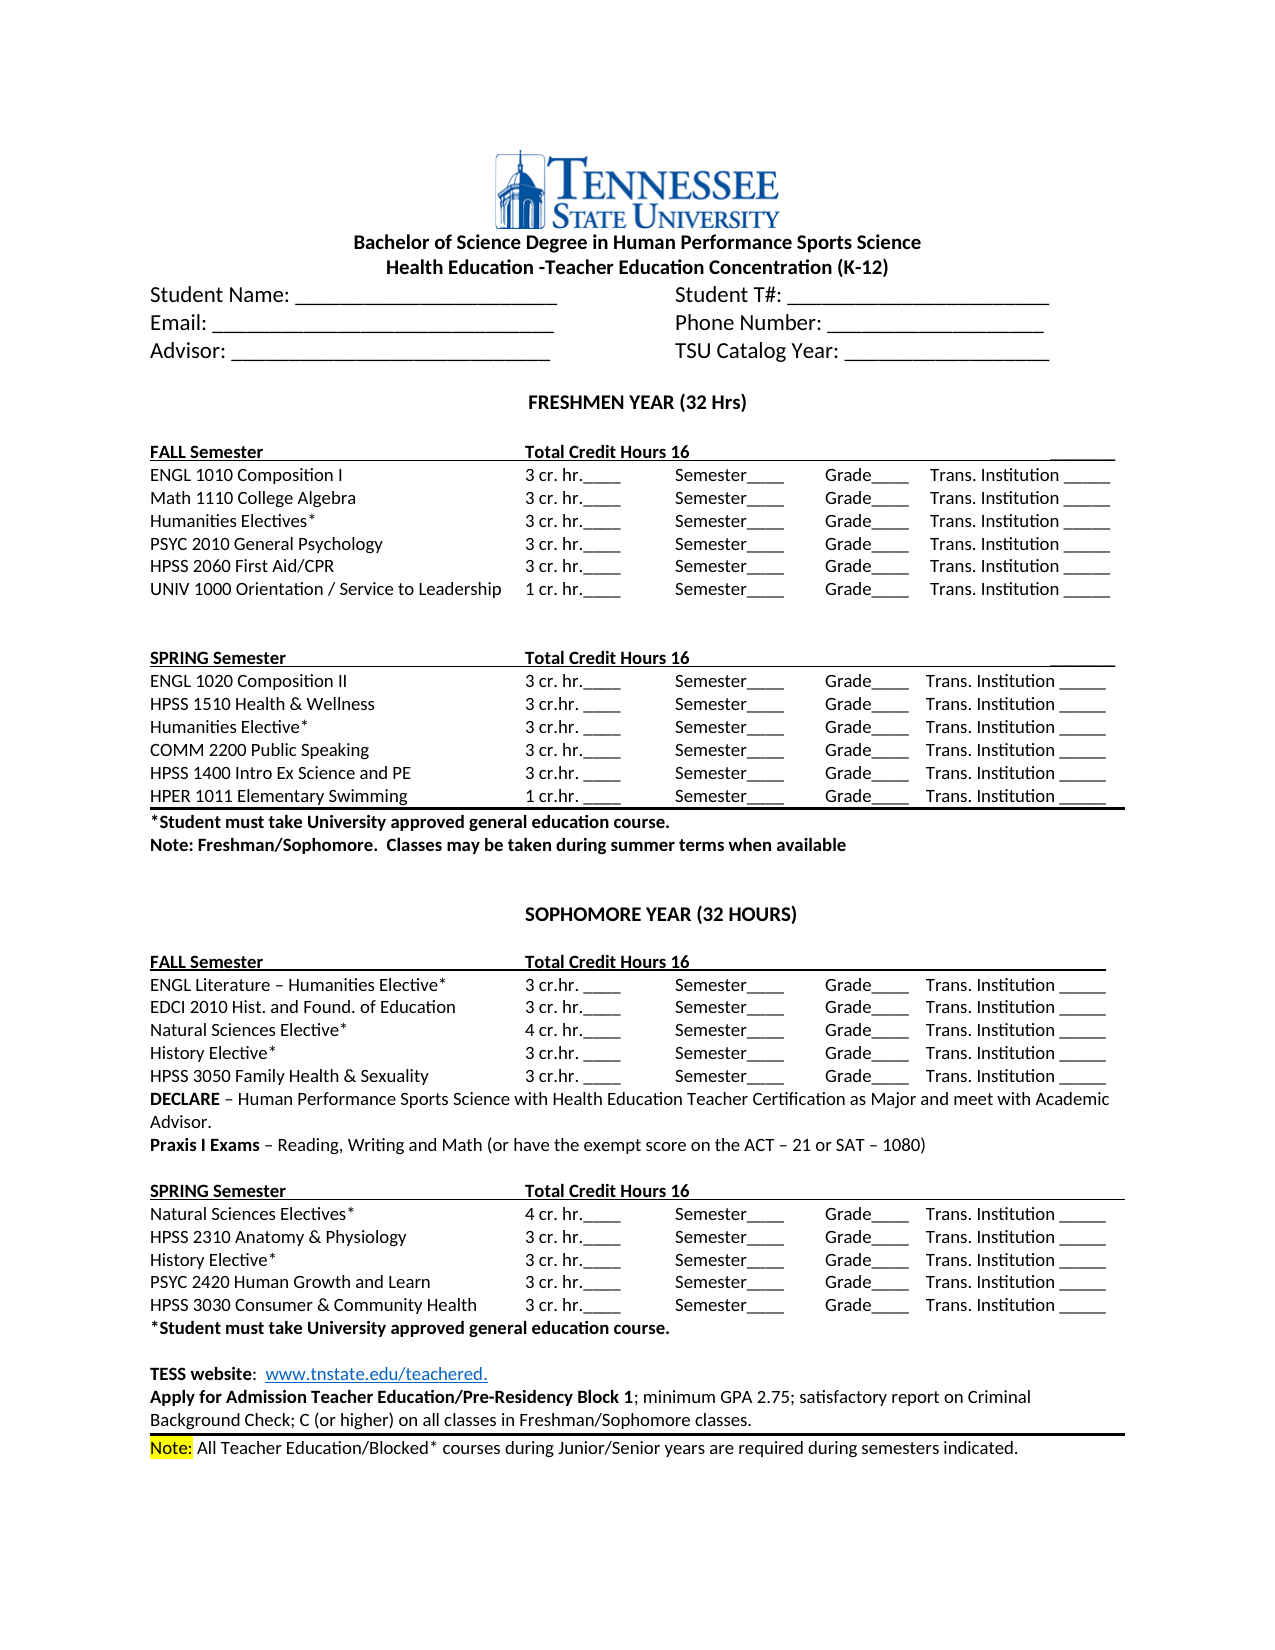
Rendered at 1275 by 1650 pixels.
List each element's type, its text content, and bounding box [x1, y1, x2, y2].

text History Elective* 3 cr.hr. ____ Semester____ Grade____ Trans. Institution _____ [150, 1042, 1125, 1064]
text Student Name: _______________________ Student T#: _______________________ [150, 280, 1125, 308]
text Advisor: ____________________________ TSU Catalog Year: __________________ [150, 336, 1125, 364]
text DECLARE – Human Performance Sports Science with Health Education Teacher Certification as Major and meet with Academic Advisor. [150, 1087, 1125, 1133]
text Natural Sciences Elective* 4 cr. hr.____ Semester____ Grade____ Trans. Institution _____ [150, 1019, 1125, 1042]
text Bachelor of Science Degree in Human Performance Sports Science [150, 229, 1125, 254]
text Math 1110 College Algebra 3 cr. hr.____ Semester____ Grade____ Trans. Institution _____ [150, 486, 1125, 509]
text PSYC 2010 General Psychology 3 cr. hr.____ Semester____ Grade____ Trans. Institution _____ [150, 532, 1125, 555]
text SPRING Semester Total Credit Hours 16 [150, 1179, 1125, 1199]
text Humanities Electives* 3 cr. hr.____ Semester____ Grade____ Trans. Institution _____ [150, 509, 1125, 532]
text Note: Freshman/Sophomore. Classes may be taken during summer terms when available [150, 833, 1125, 856]
text Praxis I Exams – Reading, Writing and Math (or have the exempt score on the ACT – 21 or SAT – 1080) [150, 1133, 1125, 1156]
text SPRING Semester Total Credit Hours 16 _______ [150, 646, 1125, 669]
text History Elective* 3 cr. hr.____ Semester____ Grade____ Trans. Institution _____ [150, 1248, 1125, 1271]
text ENGL 1010 Composition I 3 cr. hr.____ Semester____ Grade____ Trans. Institution _____ [150, 463, 1125, 486]
text HPSS 1510 Health & Wellness 3 cr.hr. ____ Semester____ Grade____ Trans. Institution _____ [150, 692, 1125, 715]
text ENGL Literature – Humanities Elective* 3 cr.hr. ____ Semester____ Grade____ Trans. Institution _____ [150, 973, 1125, 996]
text Note: All Teacher Education/Blocked* courses during Junior/Senior years are required during semesters indicated. [193, 1436, 1125, 1459]
text Email: ______________________________ Phone Number: ___________________ [150, 308, 1125, 336]
text HPSS 2060 First Aid/CPR 3 cr. hr.____ Semester____ Grade____ Trans. Institution _____ [150, 555, 1125, 578]
text Humanities Elective* 3 cr.hr. ____ Semester____ Grade____ Trans. Institution _____ [150, 715, 1125, 738]
text HPSS 3050 Family Health & Sexuality 3 cr.hr. ____ Semester____ Grade____ Trans. Institution _____ [150, 1064, 1125, 1087]
text EDCI 2010 Hist. and Found. of Education 3 cr. hr.____ Semester____ Grade____ Trans. Institution _____ [150, 996, 1125, 1019]
picture [495, 150, 780, 229]
text FALL Semester Total Credit Hours 16 _______ [150, 440, 1125, 463]
text FRESHMEN YEAR (32 Hrs) [150, 389, 1125, 415]
text COMM 2200 Public Speaking 3 cr. hr.____ Semester____ Grade____ Trans. Institution _____ [150, 738, 1125, 761]
text Health Education -Teacher Education Concentration (K-12) [150, 254, 1125, 280]
text SOPHOMORE YEAR (32 HOURS) [525, 902, 1125, 927]
text Apply for Admission Teacher Education/Pre-Residency Block 1; minimum GPA 2.75; satisfactory report on Criminal Background Check; C (or higher) on all classes in Freshman/Sophomore classes. [150, 1385, 1125, 1433]
text UNIV 1000 Orientation / Service to Leadership 1 cr. hr.____ Semester____ Grade____ Trans. Institution _____ [150, 578, 1125, 601]
text HPER 1011 Elementary Swimming 1 cr.hr. ____ Semester____ Grade____ Trans. Institution _____ [150, 784, 1125, 807]
text HPSS 2310 Anatomy & Physiology 3 cr. hr.____ Semester____ Grade____ Trans. Institution _____ [150, 1225, 1125, 1248]
text ENGL 1020 Composition II 3 cr. hr.____ Semester____ Grade____ Trans. Institution _____ [150, 669, 1125, 692]
text PSYC 2420 Human Growth and Learn 3 cr. hr.____ Semester____ Grade____ Trans. Institution _____ [150, 1271, 1125, 1294]
text Natural Sciences Electives* 4 cr. hr.____ Semester____ Grade____ Trans. Institution _____ [150, 1202, 1125, 1225]
text TESS website: www.tnstate.edu/teachered. [150, 1362, 1125, 1385]
text FALL Semester Total Credit Hours 16 ______ [150, 950, 1125, 973]
text *Student must take University approved general education course. [150, 810, 1125, 833]
text HPSS 1400 Intro Ex Science and PE 3 cr.hr. ____ Semester____ Grade____ Trans. Institution _____ [150, 761, 1125, 784]
text HPSS 3030 Consumer & Community Health 3 cr. hr.____ Semester____ Grade____ Trans. Institution _____ *Student must take University approved general education course. [150, 1294, 1125, 1339]
